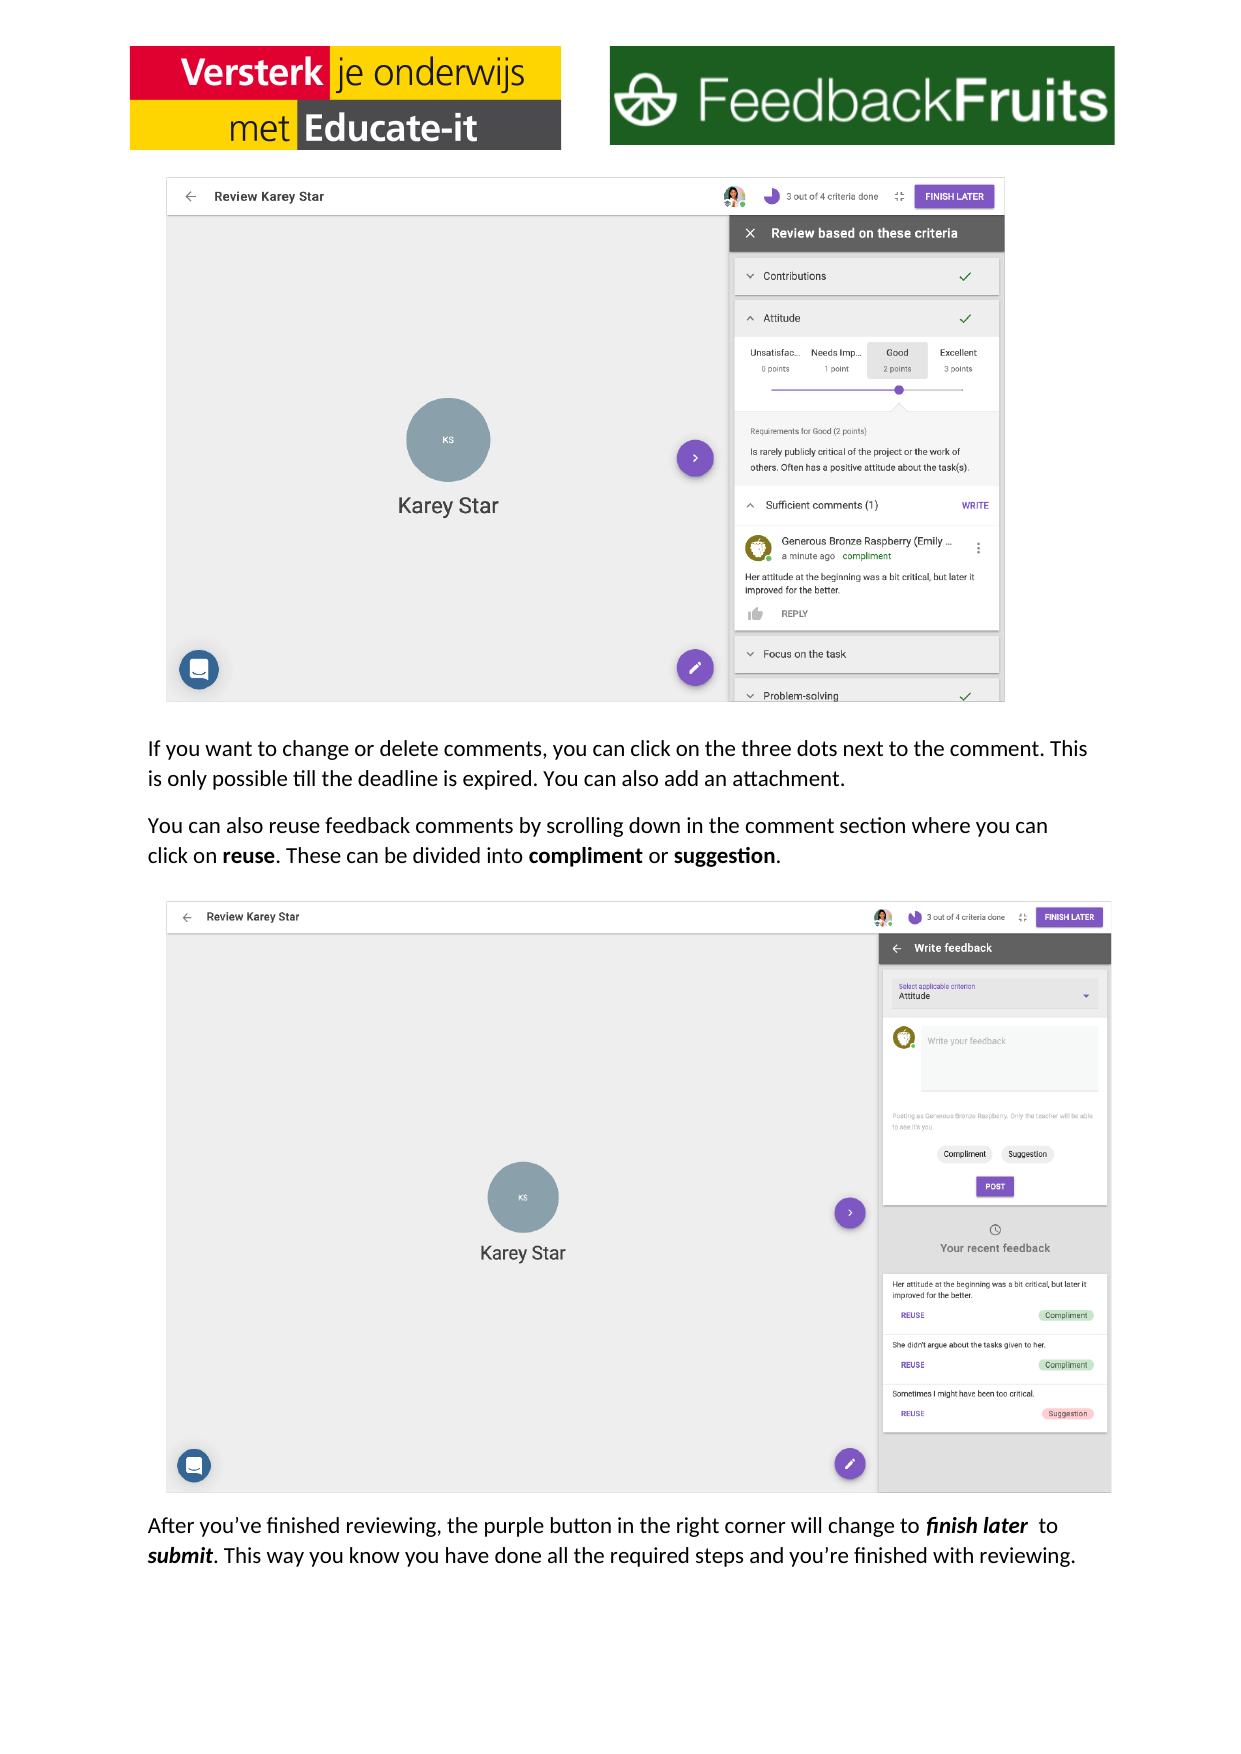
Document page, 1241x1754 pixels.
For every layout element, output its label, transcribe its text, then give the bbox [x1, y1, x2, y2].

text You can also reuse feedback comments by scrolling down in the comment section where you can click on reuse. These can be divided into compliment or suggestion. [148, 811, 1093, 1492]
picture [608, 46, 1114, 143]
text If you want to change or delete comments, you can click on the three dots next to the comment. This is only possible till the deadline is expired. You can also add an attachment. [148, 148, 1093, 792]
picture [129, 46, 561, 150]
